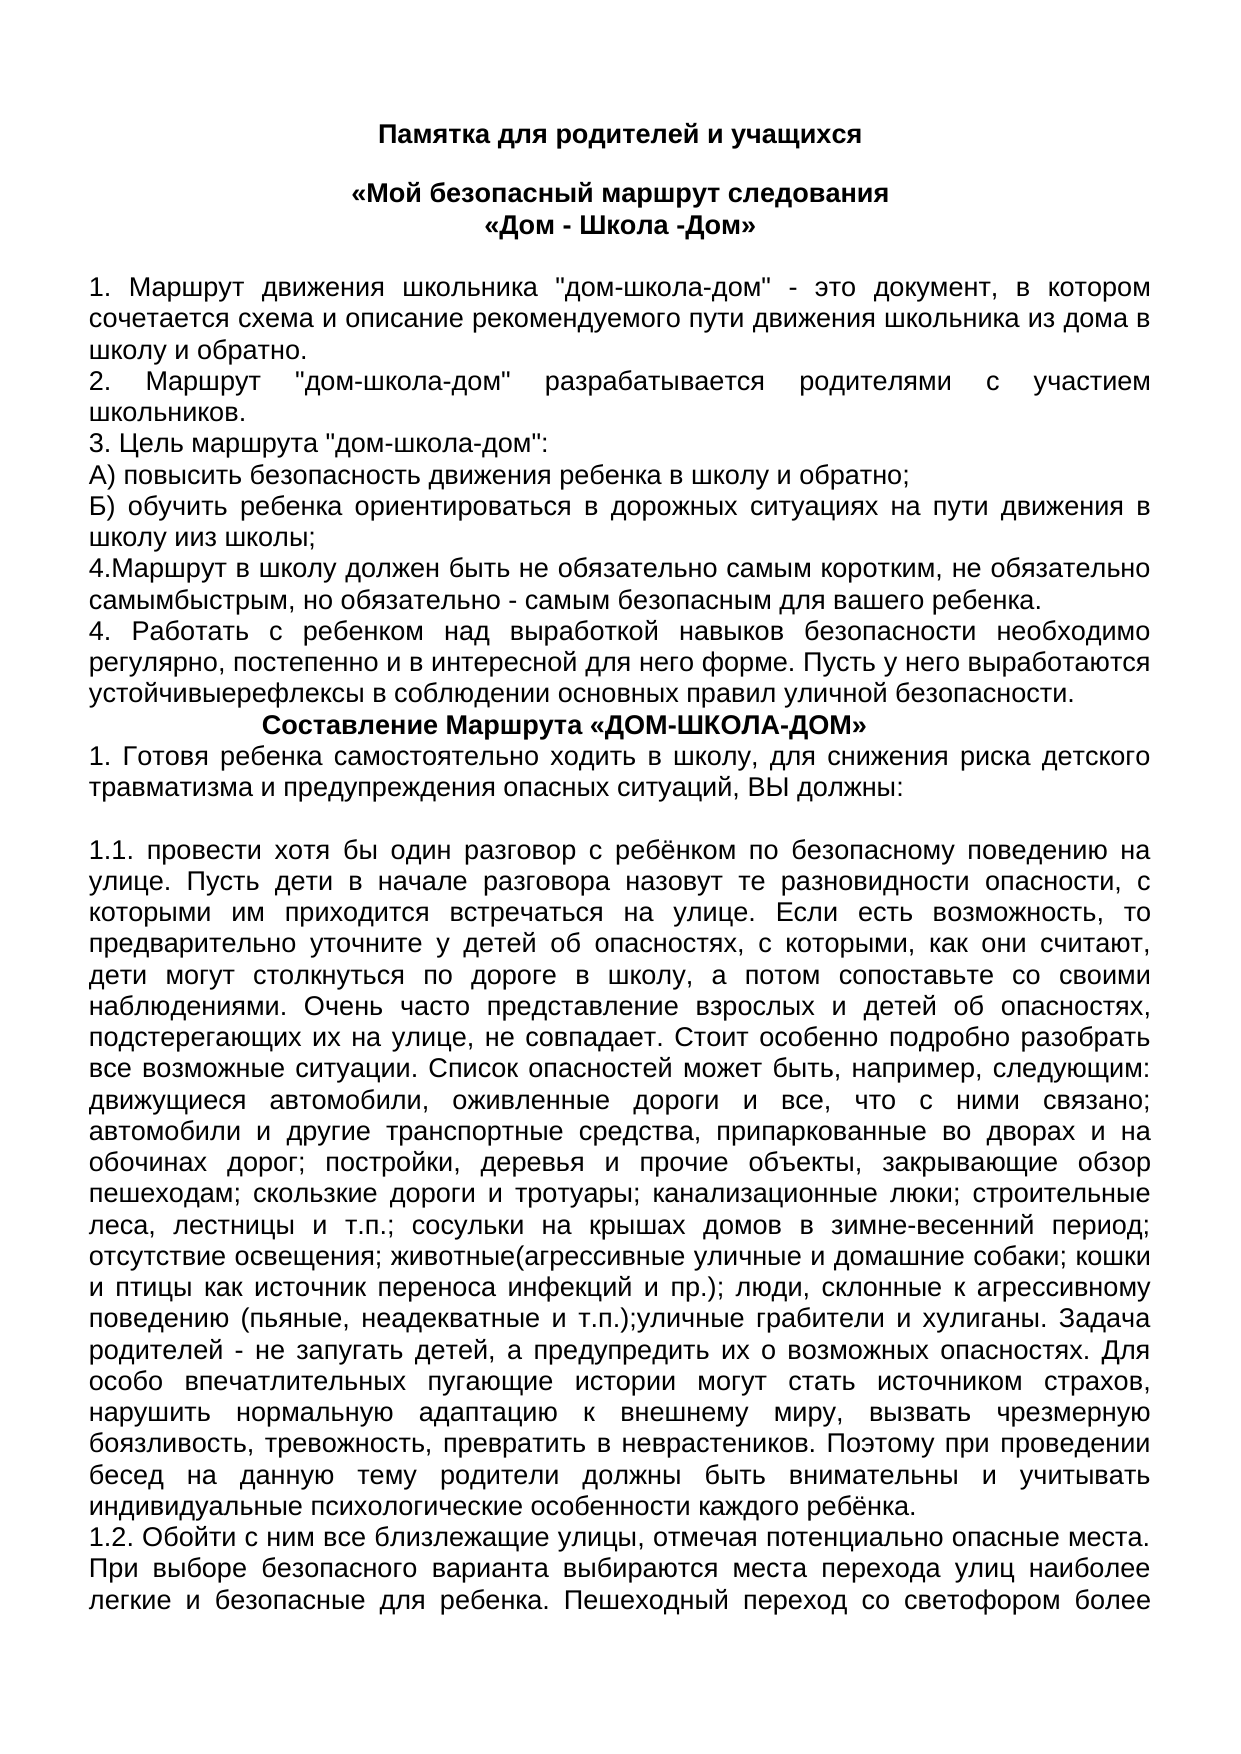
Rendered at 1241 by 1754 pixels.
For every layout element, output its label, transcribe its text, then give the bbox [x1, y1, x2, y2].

text Составление Маршрута «ДОМ-ШКОЛА-ДОМ» [89, 709, 1152, 740]
text Памятка для родителей и учащихся [89, 118, 1152, 149]
text 3. Цель маршрута "дом-школа-дом": [89, 427, 1152, 459]
text Б) обучить ребенка ориентироваться в дорожных ситуациях на пути движения в школу ииз школы; [89, 490, 1152, 552]
text 2. Маршрут "дом-школа-дом" разрабатывается родителями с участием школьников. [89, 365, 1152, 427]
text 4.Маршрут в школу должен быть не обязательно самым коротким, не обязательно самымбыстрым, но обязательно - самым безопасным для вашего ребенка. [89, 552, 1152, 615]
text 1.1. провести хотя бы один разговор с ребёнком по безопасному поведению на улице. Пусть дети в начале разговора назовут те разновидности опасности, с которыми им приходится встречаться на улице. Если есть возможность, то предварительно уточните у детей об опасностях, с которыми, как они считают, дети могут столкнуться по дороге в школу, а потом сопоставьте со своими наблюдениями. Очень часто представление взрослых и детей об опасностях, подстерегающих их на улице, не совпадает. Стоит особенно подробно разобрать все возможные ситуации. Список опасностей может быть, например, следующим: движущиеся автомобили, оживленные дороги и все, что с ними связано; автомобили и другие транспортные средства, припаркованные во дворах и на обочинах дорог; постройки, деревья и прочие объекты, закрывающие обзор пешеходам; скользкие дороги и тротуары; канализационные люки; строительные леса, лестницы и т.п.; сосульки на крышах домов в зимне-весенний период; отсутствие освещения; животные(агрессивные уличные и домашние собаки; кошки и птицы как источник переноса инфекций и пр.); люди, склонные к агрессивному поведению (пьяные, неадекватные и т.п.);уличные грабители и хулиганы. Задача родителей - не запугать детей, а предупредить их о возможных опасностях. Для особо впечатлительных пугающие истории могут стать источником страхов, нарушить нормальную адаптацию к внешнему миру, вызвать чрезмерную боязливость, тревожность, превратить в неврастеников. Поэтому при проведении бесед на данную тему родители должны быть внимательны и учитывать индивидуальные психологические особенности каждого ребёнка. [89, 834, 1152, 1521]
text 1. Маршрут движения школьника "дом-школа-дом" - это документ, в котором сочетается схема и описание рекомендуемого пути движения школьника из дома в школу и обратно. [89, 271, 1152, 365]
text А) повысить безопасность движения ребенка в школу и обратно; [89, 459, 1152, 490]
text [89, 1521, 1152, 1615]
text 4. Работать с ребенком над выработкой навыков безопасности необходимо регулярно, постепенно и в интересной для него форме. Пусть у него выработаются устойчивыерефлексы в соблюдении основных правил уличной безопасности. [89, 615, 1152, 709]
text «Мой безопасный маршрут следования «Дом - Школа -Дом» [89, 177, 1152, 240]
text 1. Готовя ребенка самостоятельно ходить в школу, для снижения риска детского травматизма и предупреждения опасных ситуаций, ВЫ должны: [89, 740, 1152, 802]
